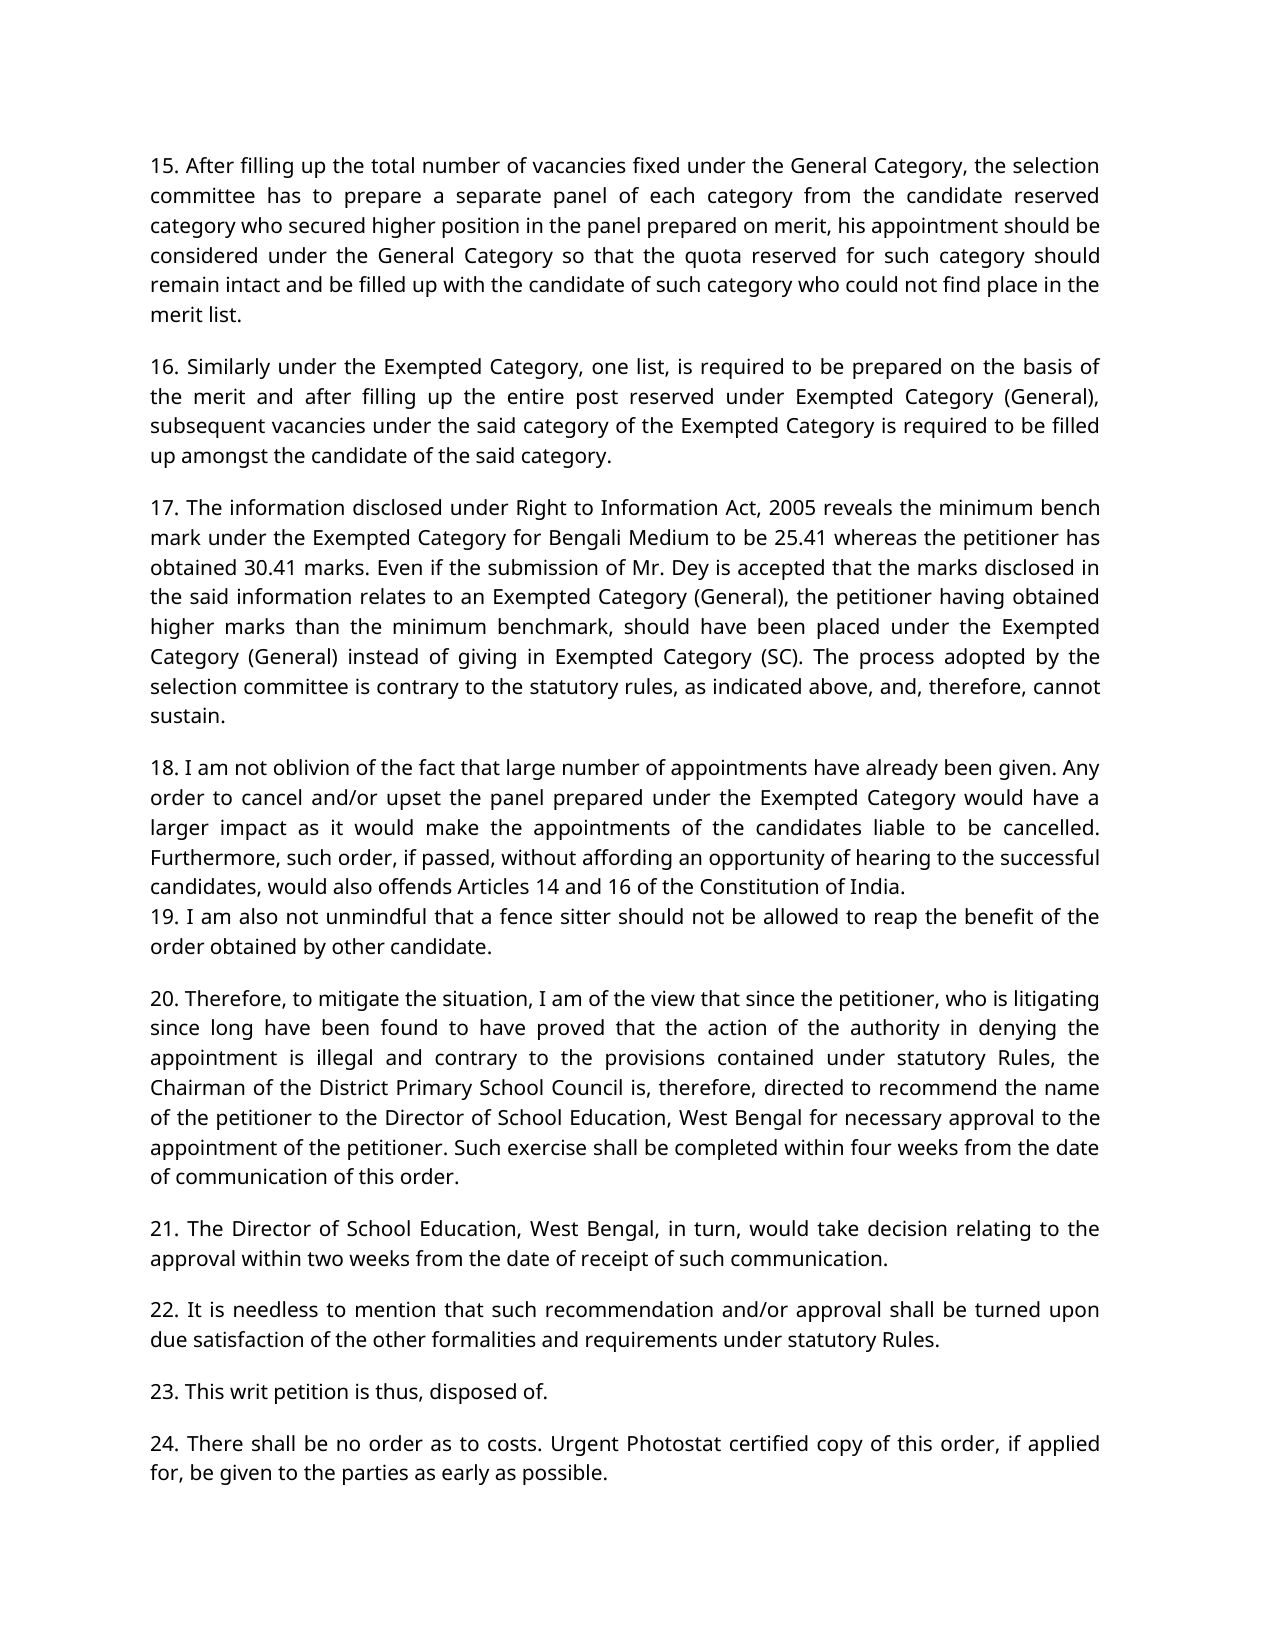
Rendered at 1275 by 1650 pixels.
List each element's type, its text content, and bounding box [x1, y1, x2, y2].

text 23. This writ petition is thus, disposed of. [150, 1376, 1102, 1405]
text 16. Similarly under the Exempted Category, one list, is required to be prepared on the basis of the merit and after filling up the entire post reserved under Exempted Category (General), subsequent vacancies under the said category of the Exempted Category is required to be filled up amongst the candidate of the said category. [150, 351, 1102, 470]
text 22. It is needless to mention that such recommendation and/or approval shall be turned upon due satisfaction of the other formalities and requirements under statutory Rules. [150, 1294, 1102, 1354]
text 15. After filling up the total number of vacancies fixed under the General Category, the selection committee has to prepare a separate panel of each category from the candidate reserved category who secured higher position in the panel prepared on merit, his appointment should be considered under the General Category so that the quota reserved for such category should remain intact and be filled up with the candidate of such category who could not find place in the merit list. [150, 150, 1102, 329]
text 17. The information disclosed under Right to Information Act, 2005 reveals the minimum bench mark under the Exempted Category for Bengali Medium to be 25.41 whereas the petitioner has obtained 30.41 marks. Even if the submission of Mr. Dey is accepted that the marks disclosed in the said information relates to an Exempted Category (General), the petitioner having obtained higher marks than the minimum benchmark, should have been placed under the Exempted Category (General) instead of giving in Exempted Category (SC). The process adopted by the selection committee is contrary to the statutory rules, as indicated above, and, therefore, cannot sustain. [150, 492, 1102, 730]
text 19. I am also not unmindful that a fence sitter should not be allowed to reap the benefit of the order obtained by other candidate. [150, 901, 1102, 960]
text 21. The Director of School Education, West Bengal, in turn, would take decision relating to the approval within two weeks from the date of receipt of such communication. [150, 1213, 1102, 1272]
text 18. I am not oblivion of the fact that large number of appointments have already been given. Any order to cancel and/or upset the panel prepared under the Exempted Category would have a larger impact as it would make the appointments of the candidates liable to be cancelled. Furthermore, such order, if passed, without affording an opportunity of hearing to the successful candidates, would also offends Articles 14 and 16 of the Constitution of India. [150, 752, 1102, 901]
text 24. There shall be no order as to costs. Urgent Photostat certified copy of this order, if applied for, be given to the parties as early as possible. [150, 1427, 1102, 1487]
text 20. Therefore, to mitigate the situation, I am of the view that since the petitioner, who is litigating since long have been found to have proved that the action of the authority in denying the appointment is illegal and contrary to the provisions contained under statutory Rules, the Chairman of the District Primary School Council is, therefore, directed to recommend the name of the petitioner to the Director of School Education, West Bengal for necessary approval to the appointment of the petitioner. Such exercise shall be completed within four weeks from the date of communication of this order. [150, 982, 1102, 1191]
